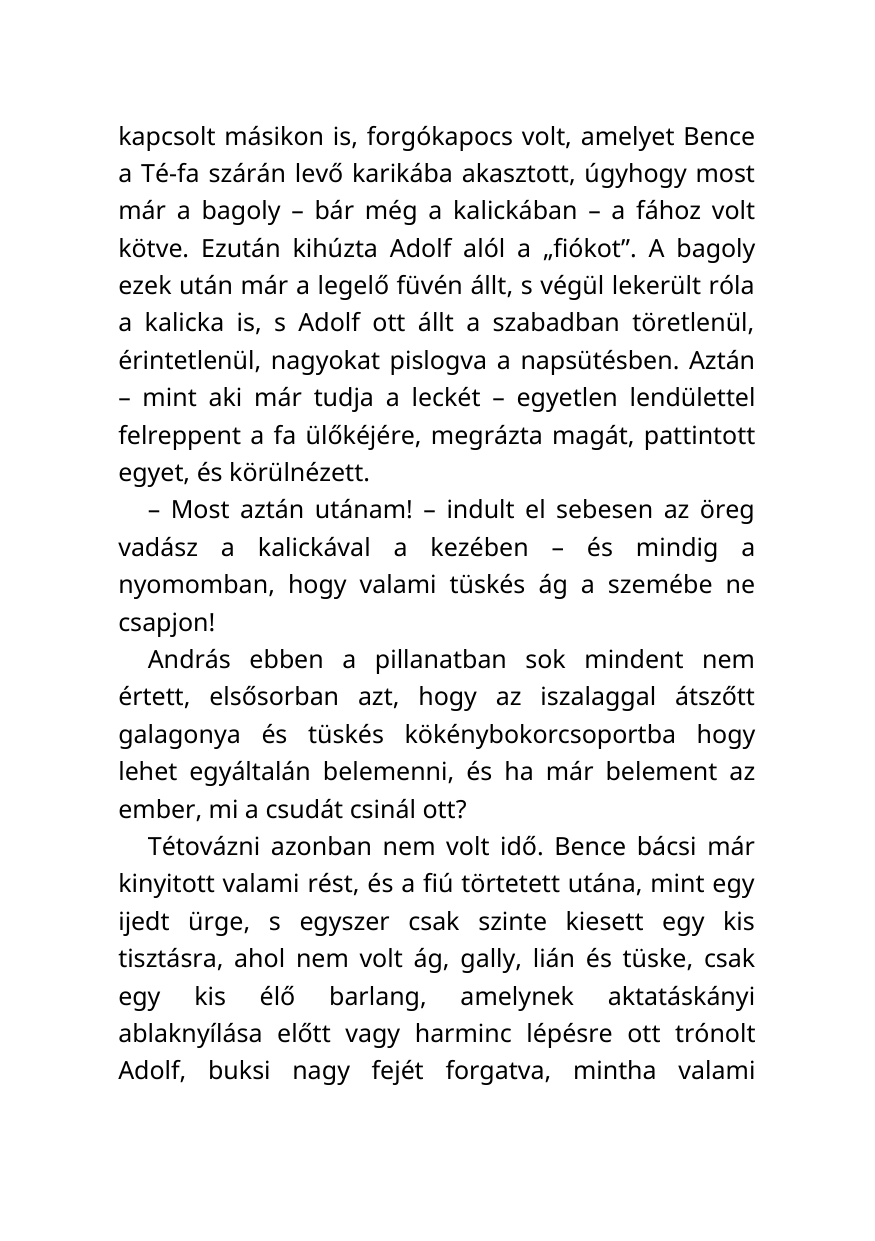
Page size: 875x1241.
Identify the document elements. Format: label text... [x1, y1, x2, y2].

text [118, 118, 756, 489]
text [118, 829, 756, 1087]
text András ebben a pillanatban sok mindent nem értett, elsősorban azt, hogy az iszalaggal átszőtt galagonya és tüskés kökénybokorcsoportba hogy lehet egyáltalán belemenni, és ha már belement az ember, mi a csudát csinál ott? [118, 642, 756, 825]
text – Most aztán utánam! – indult el sebesen az öreg vadász a kalickával a kezében – és mindig a nyomomban, hogy valami tüskés ág a szemébe ne csapjon! [118, 492, 756, 638]
